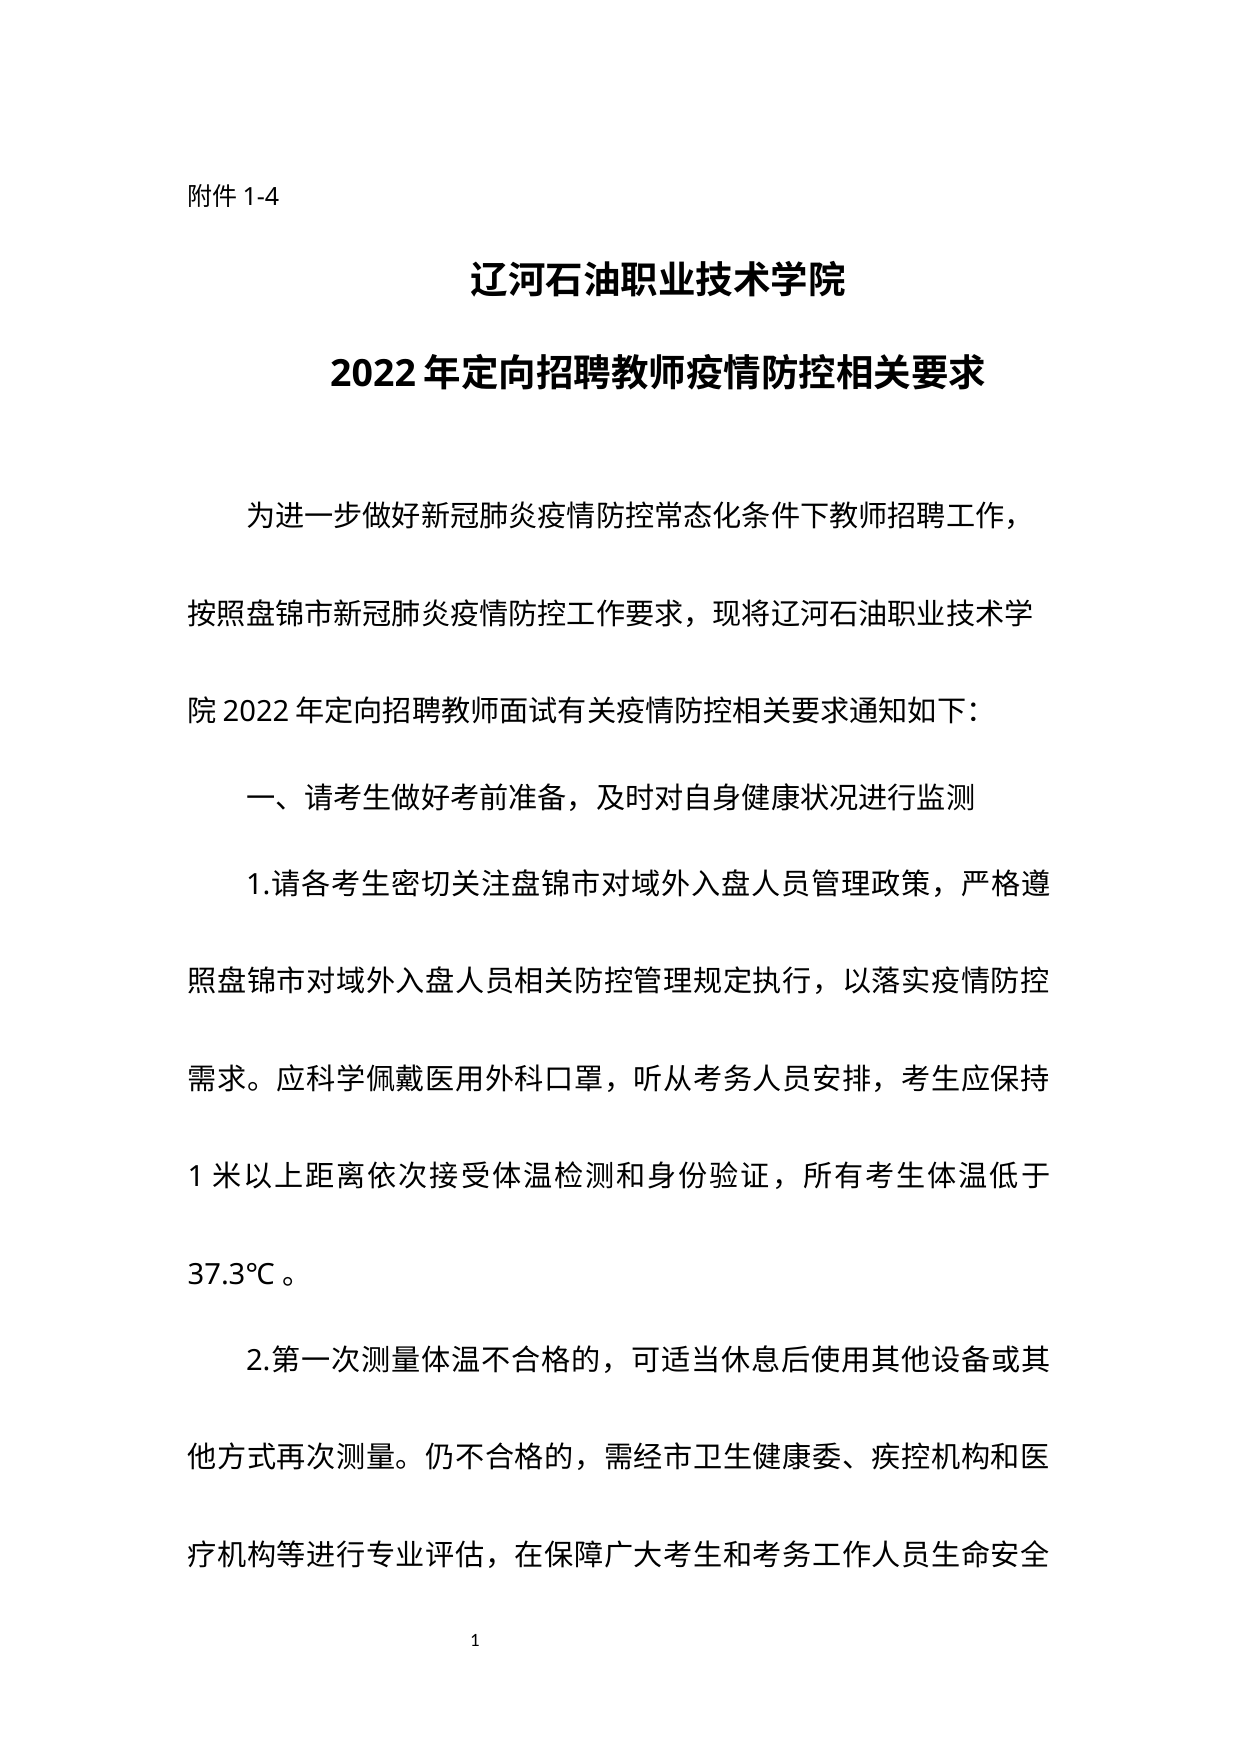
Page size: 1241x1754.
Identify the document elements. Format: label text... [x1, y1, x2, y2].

text 1.请各考生密切关注盘锦市对域外入盘人员管理政策，严格遵照盘锦市对域外入盘人员相关防控管理规定执行，以落实疫情防控需求。应科学佩戴医用外科口罩，听从考务人员安排，考生应保持1米以上距离依次接受体温检测和身份验证，所有考生体温低于 37.3℃ 。 [187, 849, 1053, 1304]
subtitle 2022年定向招聘教师疫情防控相关要求 [187, 337, 1053, 402]
subtitle 附件1-4 [187, 162, 1053, 227]
subtitle 辽河石油职业技术学院 [187, 245, 1053, 310]
subtitle 为进一步做好新冠肺炎疫情防控常态化条件下教师招聘工作，按照盘锦市新冠肺炎疫情防控工作要求，现将辽河石油职业技术学院2022年定向招聘教师面试有关疫情防控相关要求通知如下： [187, 482, 1053, 742]
text 一、请考生做好考前准备，及时对自身健康状况进行监测 [187, 763, 1053, 828]
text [187, 1325, 1053, 1585]
